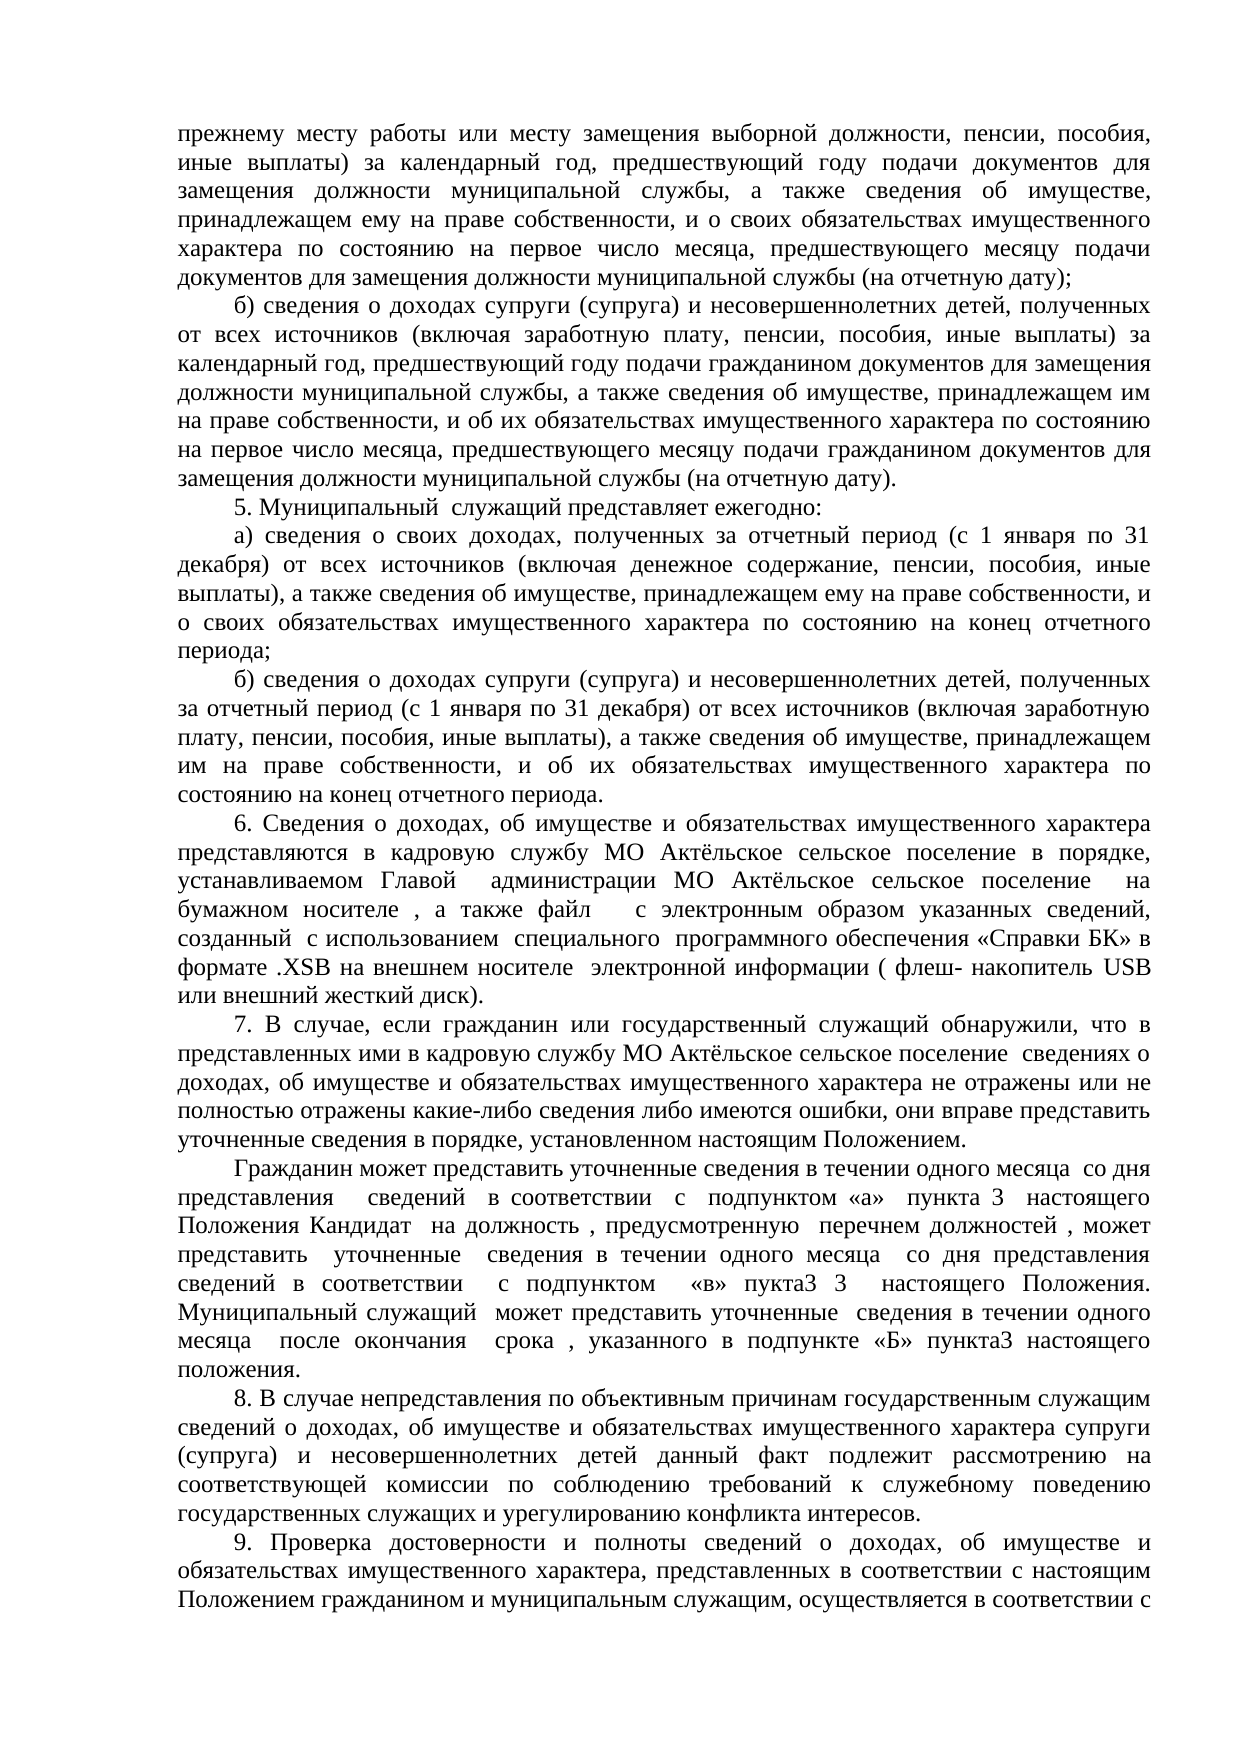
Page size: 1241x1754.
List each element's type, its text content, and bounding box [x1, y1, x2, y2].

text Гражданин может представить уточненные сведения в течении одного месяца со дня представления сведений в соответствии с подпунктом «а» пункта 3 настоящего Положения Кандидат на должность , предусмотренную перечнем должностей , может представить уточненные сведения в течении одного месяца со дня представления сведений в соответствии с подпунктом «в» пукта3 3 настоящего Положения. Муниципальный служащий может представить уточненные сведения в течении одного месяца после окончания срока , указанного в подпункте «Б» пункта3 настоящего положения. [177, 1153, 1152, 1383]
text б) сведения о доходах супруги (супруга) и несовершеннолетних детей, полученных от всех источников (включая заработную плату, пенсии, пособия, иные выплаты) за календарный год, предшествующий году подачи гражданином документов для замещения должности муниципальной службы, а также сведения об имуществе, принадлежащем им на праве собственности, и об их обязательствах имущественного характера по состоянию на первое число месяца, предшествующего месяцу подачи гражданином документов для замещения должности муниципальной службы (на отчетную дату). [177, 291, 1152, 492]
text 6. Сведения о доходах, об имуществе и обязательствах имущественного характера представляются в кадровую службу МО Актёльское сельское поселение в порядке, устанавливаемом Главой администрации МО Актёльское сельское поселение на бумажном носителе , а также файл с электронным образом указанных сведений, созданный с использованием специального программного обеспечения «Справки БК» в формате .XSB на внешнем носителе электронной информации ( флеш- накопитель USB или внешний жесткий диск). [177, 808, 1152, 1009]
text а) сведения о своих доходах, полученных за отчетный период (с 1 января по 31 декабря) от всех источников (включая денежное содержание, пенсии, пособия, иные выплаты), а также сведения об имуществе, принадлежащем ему на праве собственности, и о своих обязательствах имущественного характера по состоянию на конец отчетного периода; [177, 521, 1152, 664]
text 5. Муниципальный служащий представляет ежегодно: [177, 492, 1152, 521]
text 7. В случае, если гражданин или государственный служащий обнаружили, что в представленных ими в кадровую службу МО Актёльское сельское поселение сведениях о доходах, об имуществе и обязательствах имущественного характера не отражены или не полностью отражены какие-либо сведения либо имеются ошибки, они вправе представить уточненные сведения в порядке, установленном настоящим Положением. [177, 1009, 1152, 1153]
text б) сведения о доходах супруги (супруга) и несовершеннолетних детей, полученных за отчетный период (с 1 января по 31 декабря) от всех источников (включая заработную плату, пенсии, пособия, иные выплаты), а также сведения об имуществе, принадлежащем им на праве собственности, и об их обязательствах имущественного характера по состоянию на конец отчетного периода. [177, 664, 1152, 808]
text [177, 1527, 1152, 1613]
text 8. В случае непредставления по объективным причинам государственным служащим сведений о доходах, об имуществе и обязательствах имущественного характера супруги (супруга) и несовершеннолетних детей данный факт подлежит рассмотрению на соответствующей комиссии по соблюдению требований к служебному поведению государственных служащих и урегулированию конфликта интересов. [177, 1383, 1152, 1527]
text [177, 118, 1152, 291]
